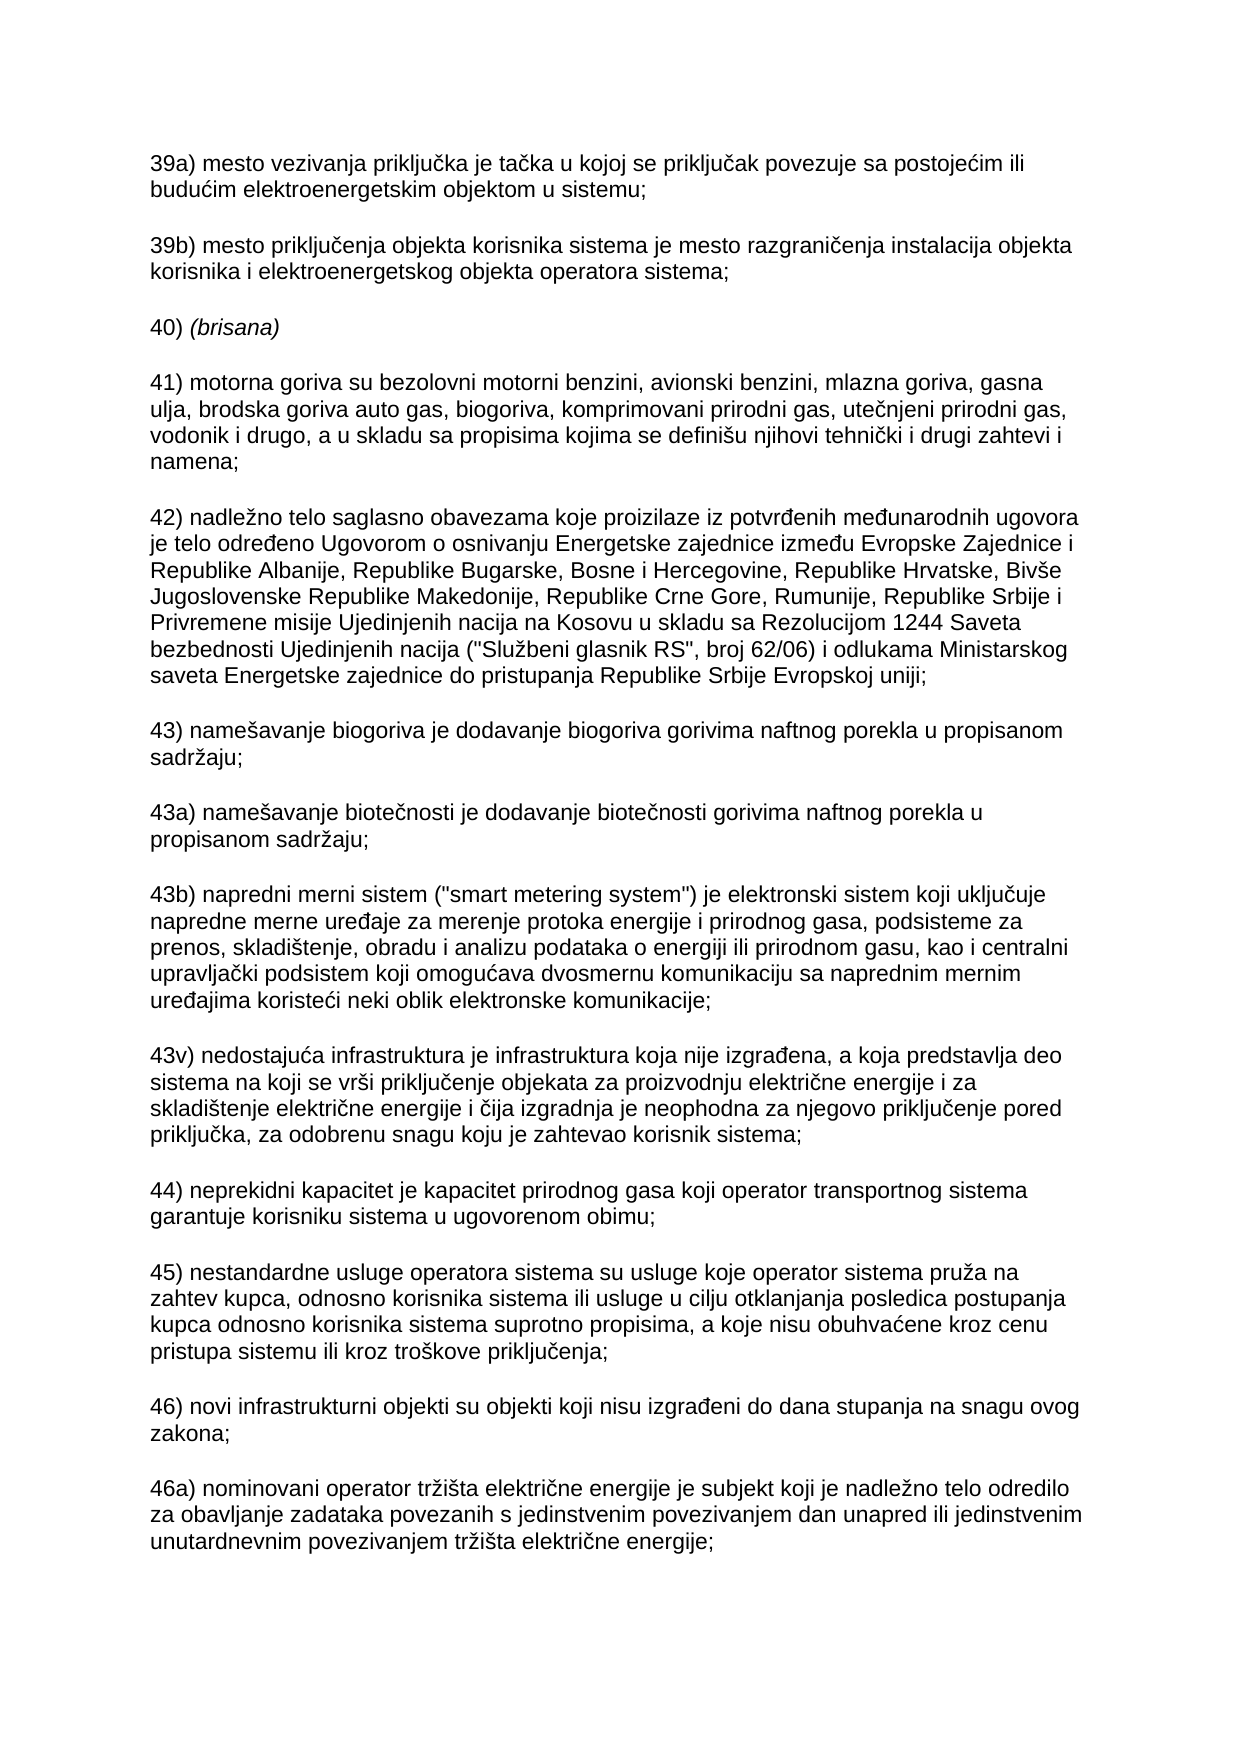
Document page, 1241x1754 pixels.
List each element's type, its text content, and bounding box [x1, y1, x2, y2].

text 44) neprekidni kapacitet je kapacitet prirodnog gasa koji operator transportnog sistema garantuje korisniku sistema u ugovorenom obimu; [150, 1177, 1090, 1229]
text 43a) namešavanje biotečnosti je dodavanje biotečnosti gorivima naftnog porekla u propisanom sadržaju; [150, 799, 1090, 852]
text 43v) nedostajuća infrastruktura je infrastruktura koja nije izgrađena, a koja predstavlja deo sistema na koji se vrši priključenje objekata za proizvodnju električne energije i za skladištenje električne energije i čija izgradnja je neophodna za njegovo priključenje pored priključka, za odobrenu snagu koju je zahtevao korisnik sistema; [150, 1042, 1090, 1148]
text 40) (brisana) [150, 314, 1090, 340]
text 45) nestandardne usluge operatora sistema su usluge koje operator sistema pruža na zahtev kupca, odnosno korisnika sistema ili usluge u cilju otklanjanja posledica postupanja kupca odnosno korisnika sistema suprotno propisima, a koje nisu obuhvaćene kroz cenu pristupa sistemu ili kroz troškove priključenja; [150, 1259, 1090, 1364]
text 39b) mesto priključenja objekta korisnika sistema je mesto razgraničenja instalacija objekta korisnika i elektroenergetskog objekta operatora sistema; [150, 232, 1090, 284]
text 46a) nominovani operator tržišta električne energije je subjekt koji je nadležno telo odredilo za obavljanje zadataka povezanih s jedinstvenim povezivanjem dan unapred ili jedinstvenim unutardnevnim povezivanjem tržišta električne energije; [150, 1475, 1090, 1554]
text 46) novi infrastrukturni objekti su objekti koji nisu izgrađeni do dana stupanja na snagu ovog zakona; [150, 1393, 1090, 1446]
text 39a) mesto vezivanja priključka je tačka u kojoj se priključak povezuje sa postojećim ili budućim elektroenergetskim objektom u sistemu; [150, 150, 1090, 203]
text 43b) napredni merni sistem ("smart metering system") je elektronski sistem koji uključuje napredne merne uređaje za merenje protoka energije i prirodnog gasa, podsisteme za prenos, skladištenje, obradu i analizu podataka o energiji ili prirodnom gasu, kao i centralni upravljački podsistem koji omogućava dvosmernu komunikaciju sa naprednim mernim uređajima koristeći neki oblik elektronske komunikacije; [150, 881, 1090, 1013]
text 42) nadležno telo saglasno obavezama koje proizilaze iz potvrđenih međunarodnih ugovora je telo određeno Ugovorom o osnivanju Energetske zajednice između Evropske Zajednice i Republike Albanije, Republike Bugarske, Bosne i Hercegovine, Republike Hrvatske, Bivše Jugoslovenske Republike Makedonije, Republike Crne Gore, Rumunije, Republike Srbije i Privremene misije Ujedinjenih nacija na Kosovu u skladu sa Rezolucijom 1244 Saveta bezbednosti Ujedinjenih nacija ("Službeni glasnik RS", broj 62/06) i odlukama Ministarskog saveta Energetske zajednice do pristupanja Republike Srbije Evropskoj uniji; [150, 504, 1090, 688]
text 41) motorna goriva su bezolovni motorni benzini, avionski benzini, mlazna goriva, gasna ulja, brodska goriva auto gas, biogoriva, komprimovani prirodni gas, utečnjeni prirodni gas, vodonik i drugo, a u skladu sa propisima kojima se definišu njihovi tehnički i drugi zahtevi i namena; [150, 369, 1090, 475]
text 43) namešavanje biogoriva je dodavanje biogoriva gorivima naftnog porekla u propisanom sadržaju; [150, 717, 1090, 770]
